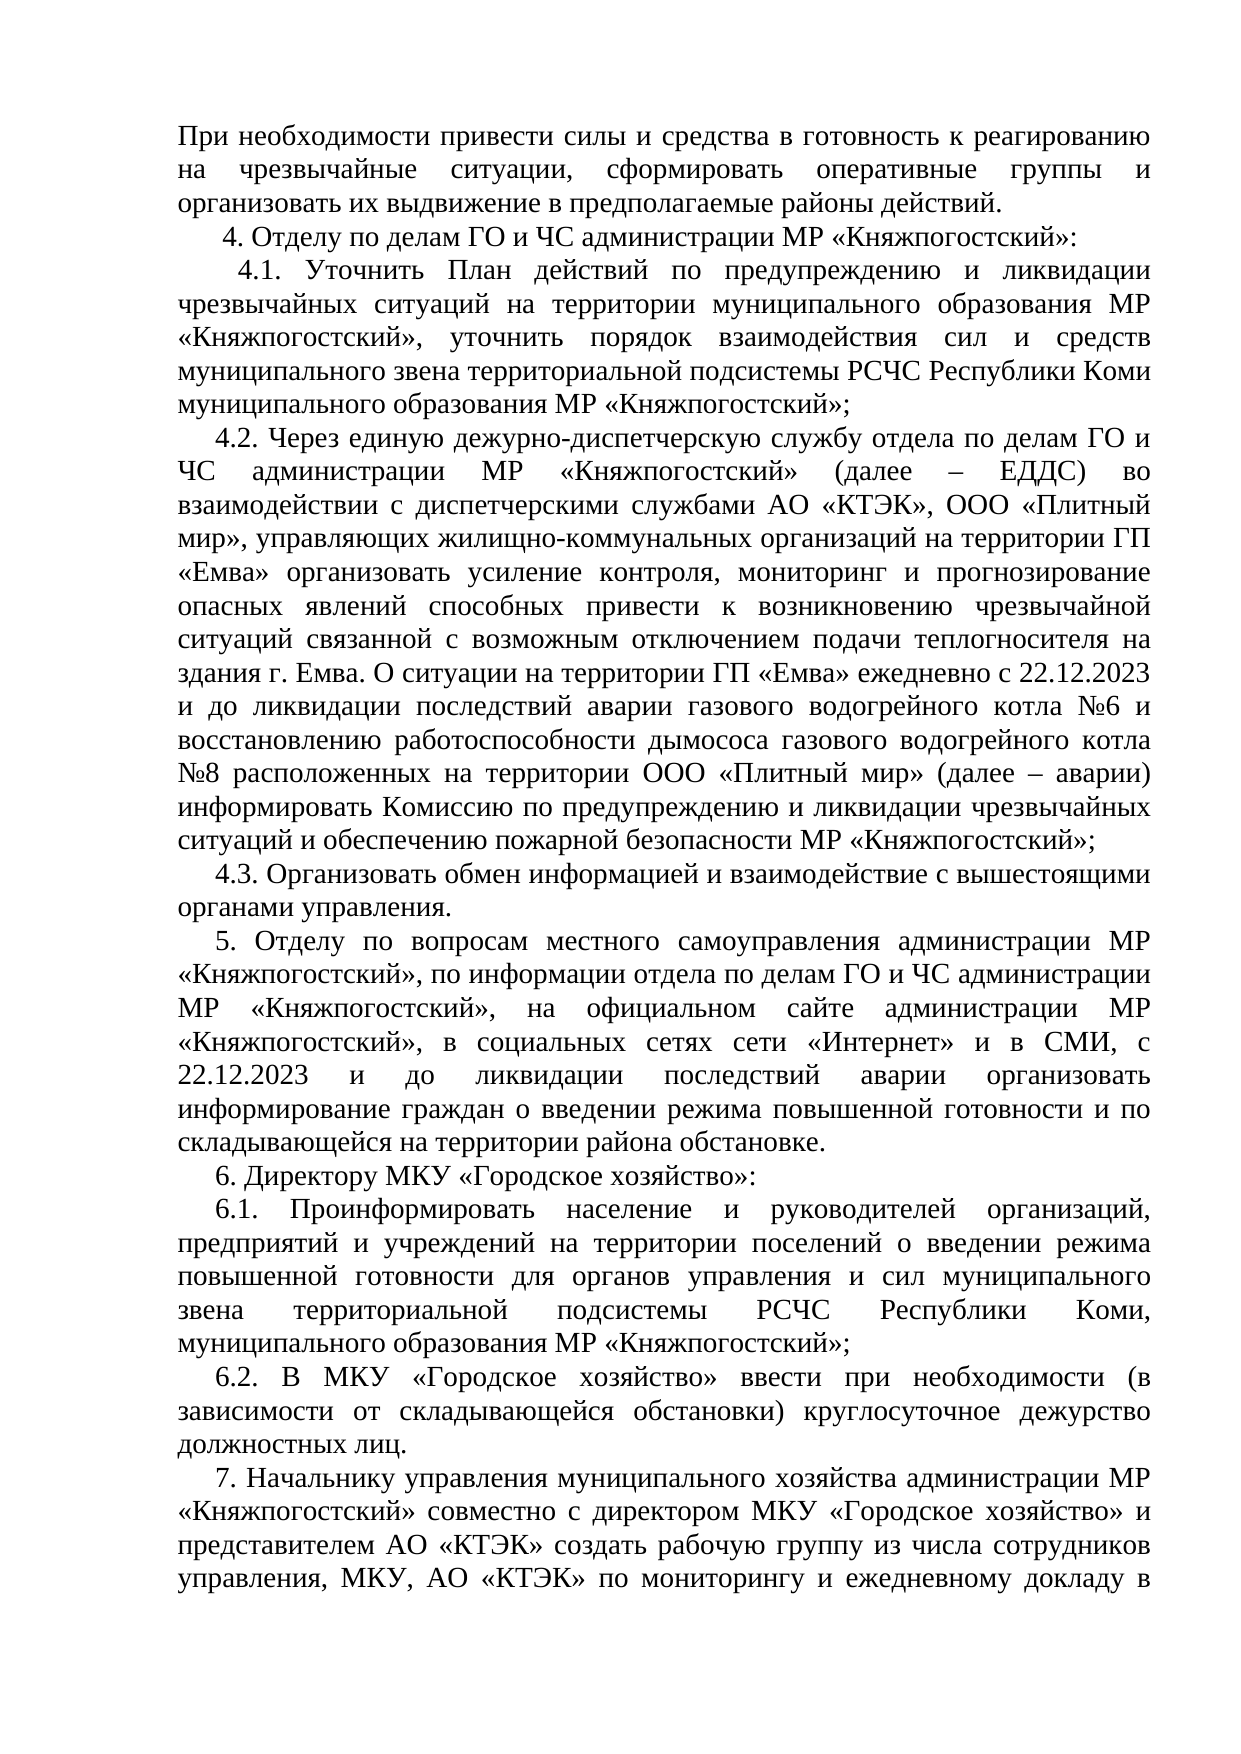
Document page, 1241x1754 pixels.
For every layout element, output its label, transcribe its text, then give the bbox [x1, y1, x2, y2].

text 6.1. Проинформировать население и руководителей организаций, предприятий и учреждений на территории поселений о введении режима повышенной готовности для органов управления и сил муниципального звена территориальной подсистемы РСЧС Республики Коми, муниципального образования МР «Княжпогостский»; [177, 1191, 1152, 1359]
text 5. Отделу по вопросам местного самоуправления администрации МР «Княжпогостский», по информации отдела по делам ГО и ЧС администрации МР «Княжпогостский», на официальном сайте администрации МР «Княжпогостский», в социальных сетях сети «Интернет» и в СМИ, с 22.12.2023 и до ликвидации последствий аварии организовать информирование граждан о введении режима повышенной готовности и по складывающейся на территории района обстановке. [177, 923, 1152, 1158]
text 4. Отделу по делам ГО и ЧС администрации МР «Княжпогостский»: [177, 219, 1152, 252]
text 6. Директору МКУ «Городское хозяйство»: [177, 1158, 1152, 1191]
text 4.2. Через единую дежурно-диспетчерскую службу отдела по делам ГО и ЧС администрации МР «Княжпогостский» (далее – ЕДДС) во взаимодействии с диспетчерскими службами АО «КТЭК», ООО «Плитный мир», управляющих жилищно-коммунальных организаций на территории ГП «Емва» организовать усиление контроля, мониторинг и прогнозирование опасных явлений способных привести к возникновению чрезвычайной ситуаций связанной с возможным отключением подачи теплогносителя на здания г. Емва. О ситуации на территории ГП «Емва» ежедневно с 22.12.2023 и до ликвидации последствий аварии газового водогрейного котла №6 и восстановлению работоспособности дымососа газового водогрейного котла №8 расположенных на территории ООО «Плитный мир» (далее – аварии) информировать Комиссию по предупреждению и ликвидации чрезвычайных ситуаций и обеспечению пожарной безопасности МР «Княжпогостский»; [177, 420, 1152, 856]
text 6.2. В МКУ «Городское хозяйство» ввести при необходимости (в зависимости от складывающейся обстановки) круглосуточное дежурство должностных лиц. [177, 1359, 1152, 1460]
text 4.3. Организовать обмен информацией и взаимодействие с вышестоящими органами управления. [177, 856, 1152, 923]
text 4.1. Уточнить План действий по предупреждению и ликвидации чрезвычайных ситуаций на территории муниципального образования МР «Княжпогостский», уточнить порядок взаимодействия сил и средств муниципального звена территориальной подсистемы РСЧС Республики Коми муниципального образования МР «Княжпогостский»; [177, 252, 1152, 420]
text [177, 118, 1152, 219]
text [177, 1460, 1152, 1594]
